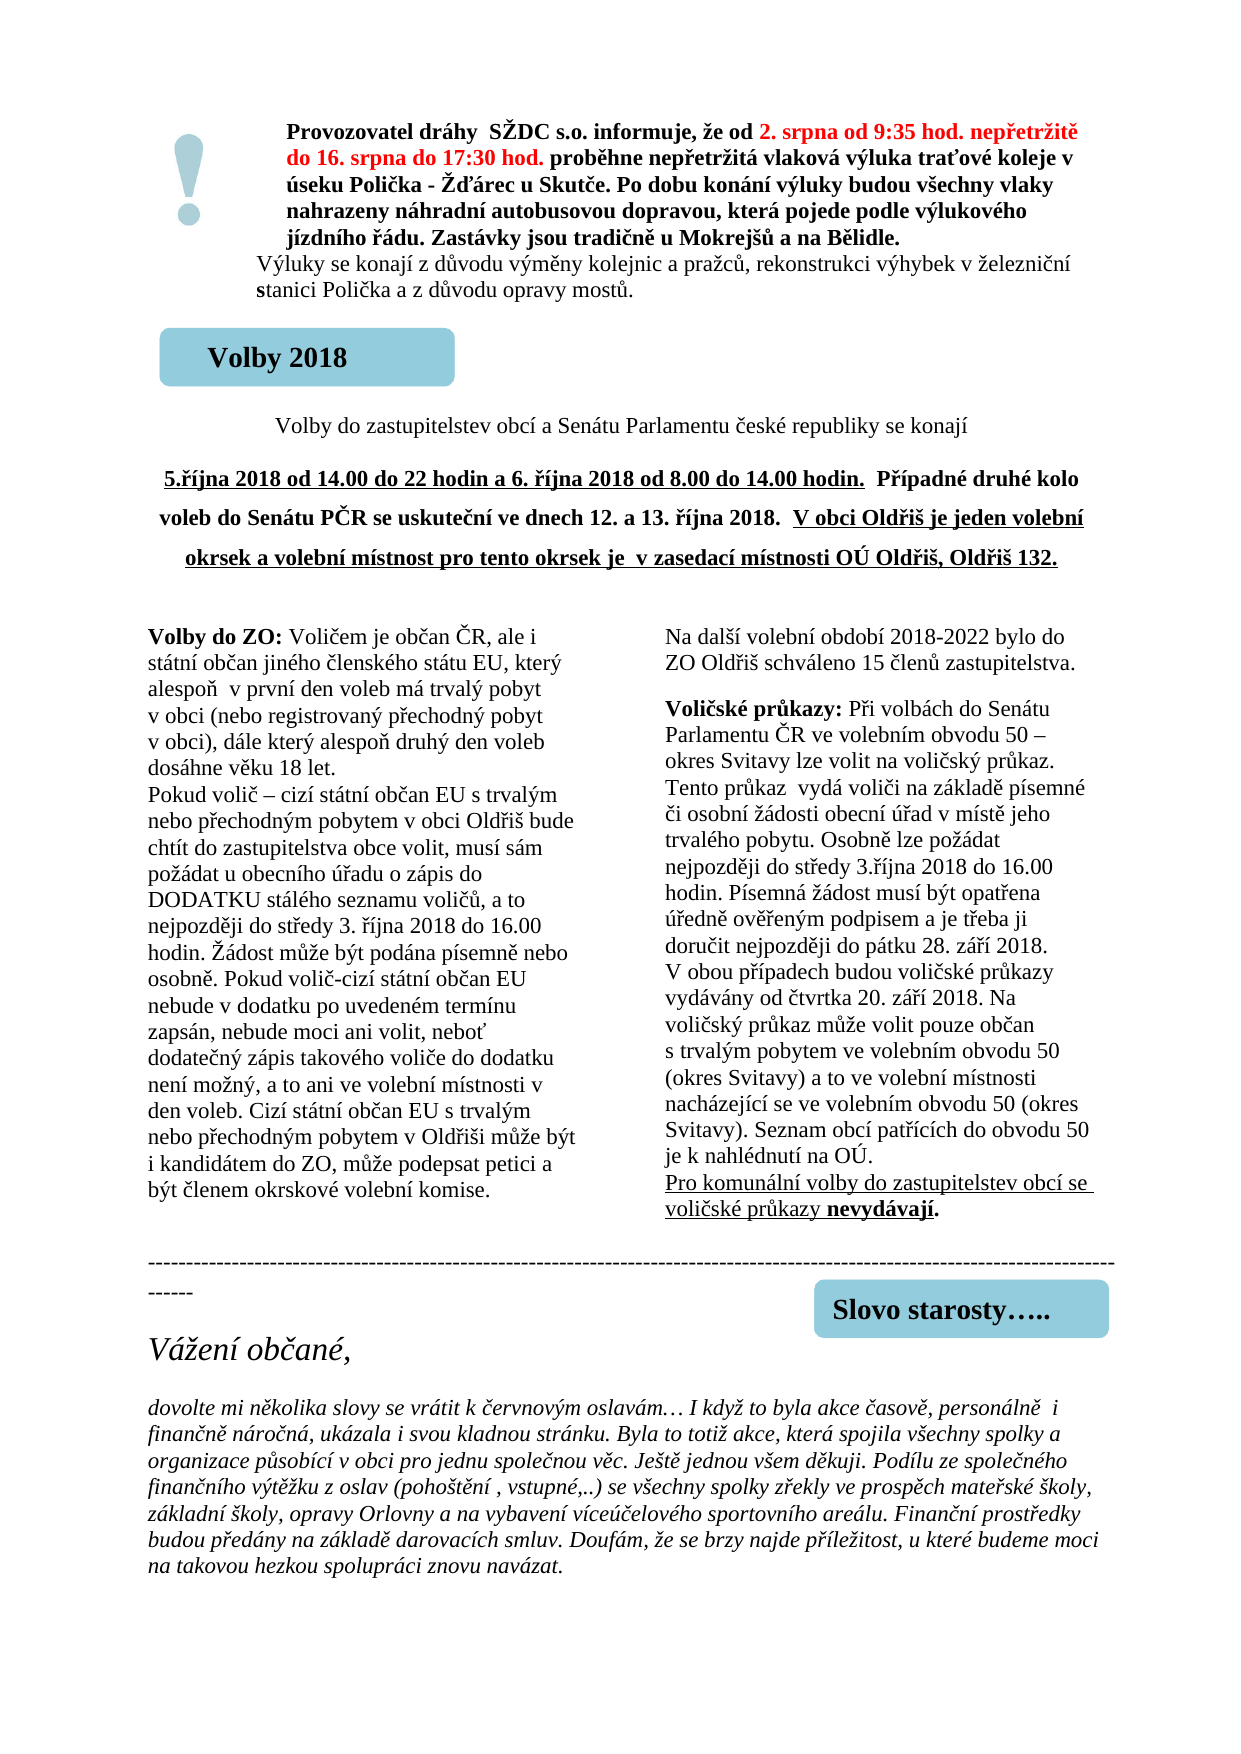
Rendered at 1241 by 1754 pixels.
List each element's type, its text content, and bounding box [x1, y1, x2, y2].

text Pokud volič – cizí státní občan EU s trvalým nebo přechodným pobytem v obci Oldřiš bude chtít do zastupitelstva obce volit, musí sám požádat u obecního úřadu o zápis do DODATKU stálého seznamu voličů, a to nejpozději do středy 3. října 2018 do 16.00 hodin. Žádost může být podána písemně nebo osobně. Pokud volič-cizí státní občan EU nebude v dodatku po uvedeném termínu zapsán, nebude moci ani volit, neboť dodatečný zápis takového voliče do dodatku není možný, a to ani ve volební místnosti v den voleb. Cizí státní občan EU s trvalým nebo přechodným pobytem v Oldřiši může být i kandidátem do ZO, může podepsat petici a být členem okrskové volební komise. [148, 781, 578, 1202]
text dovolte mi několika slovy se vrátit k červnovým oslavám… I když to byla akce časově, personálně i finančně náročná, ukázala i svou kladnou stránku. Byla to totiž akce, která spojila všechny spolky a organizace působící v obci pro jednu společnou věc. Ještě jednou všem děkuji. Podílu ze společného finančního výtěžku z oslav (pohoštění , vstupné,..) se všechny spolky zřekly ve prospěch mateřské školy, základní školy, opravy Orlovny a na vybavení víceúčelového sportovního areálu. Finanční prostředky budou předány na základě darovacích smluv. Doufám, že se brzy najde příležitost, u které budeme moci na takovou hezkou spolupráci znovu navázat. [148, 1394, 1122, 1579]
text Volby do zastupitelstev obcí a Senátu Parlamentu české republiky se konají [148, 412, 1095, 438]
text ------------------------------------------------------------------------------------------------------------------------------------- [148, 1248, 1122, 1304]
text Volby do ZO: Voličem je občan ČR, ale i státní občan jiného členského státu EU, který alespoň v první den voleb má trvalý pobyt v obci (nebo registrovaný přechodný pobyt v obci), dále který alespoň druhý den voleb dosáhne věku 18 let. [148, 623, 578, 781]
text Pro komunální volby do zastupitelstev obcí se voličské průkazy nevydávají. [665, 1169, 1095, 1222]
text Vážení občané, [148, 1329, 1122, 1368]
text Provozovatel dráhy SŽDC s.o. informuje, že od 2. srpna od 9:35 hod. nepřetržitě do 16. srpna do 17:30 hod. proběhne nepřetržitá vlaková výluka traťové koleje v úseku Polička - Žďárec u Skutče. Po dobu konání výluky budou všechny vlaky nahrazeny náhradní autobusovou dopravou, která pojede podle výlukového jízdního řádu. Zastávky jsou tradičně u Mokrejšů a na Bělidle. Výluky se konají z důvodu výměny kolejnic a pražců, rekonstrukci výhybek v železniční [148, 118, 1095, 276]
text Voličské průkazy: Při volbách do Senátu Parlamentu ČR ve volebním obvodu 50 – okres Svitavy lze volit na voličský průkaz. Tento průkaz vydá voliči na základě písemné či osobní žádosti obecní úřad v místě jeho trvalého pobytu. Osobně lze požádat nejpozději do středy 3.října 2018 do 16.00 hodin. Písemná žádost musí být opatřena úředně ověřeným podpisem a je třeba ji doručit nejpozději do pátku 28. září 2018. V obou případech budou voličské průkazy vydávány od čtvrtka 20. září 2018. Na voličský průkaz může volit pouze občan s trvalým pobytem ve volebním obvodu 50 (okres Svitavy) a to ve volební místnosti nacházející se ve volebním obvodu 50 (okres Svitavy). Seznam obcí patřících do obvodu 50 je k nahlédnutí na OÚ. [665, 694, 1095, 1169]
text stanici Polička a z důvodu opravy mostů. [148, 276, 1095, 331]
text Na další volební období 2018-2022 bylo do ZO Oldřiš schváleno 15 členů zastupitelstva. [665, 623, 1095, 675]
text 5.října 2018 od 14.00 do 22 hodin a 6. října 2018 od 8.00 do 14.00 hodin. Případné druhé kolo voleb do Senátu PČR se uskuteční ve dnech 12. a 13. října 2018. V obci Oldřiš je jeden volební okrsek a volební místnost pro tento okrsek je v zasedací místnosti OÚ Oldřiš, Oldřiš 132. [148, 465, 1095, 570]
